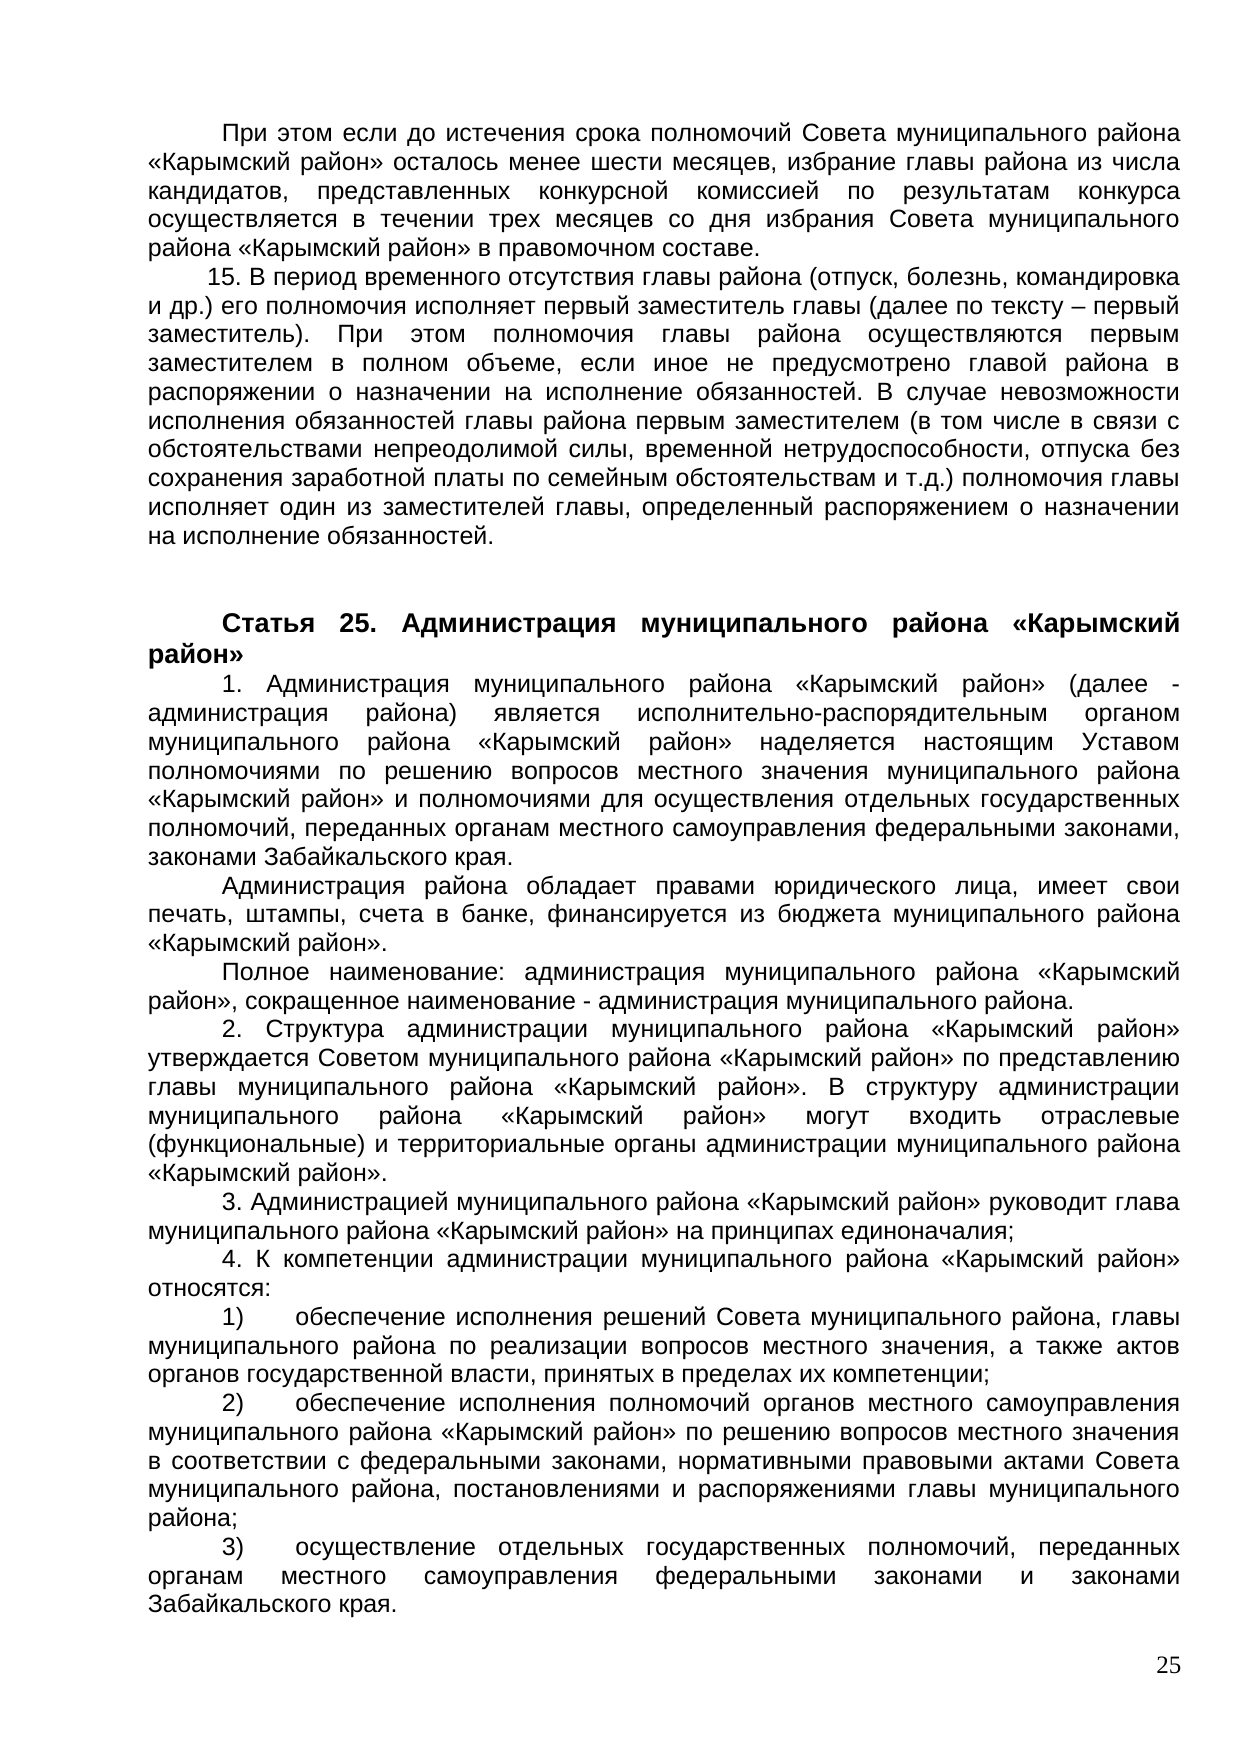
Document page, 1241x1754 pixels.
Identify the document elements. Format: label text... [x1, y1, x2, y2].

text 3. Администрацией муниципального района «Карымский район» руководит глава муниципального района «Карымский район» на принципах единоначалия; [148, 1187, 1181, 1244]
text Статья 25. Администрация муниципального района «Карымский район» [148, 607, 1181, 669]
text 2. Структура администрации муниципального района «Карымский район» утверждается Советом муниципального района «Карымский район» по представлению главы муниципального района «Карымский район». В структуру администрации муниципального района «Карымский район» могут входить отраслевые (функциональные) и территориальные органы администрации муниципального района «Карымский район». [148, 1014, 1181, 1187]
list обеспечение исполнения полномочий органов местного самоуправления муниципального района «Карымский район» по решению вопросов местного значения в соответствии с федеральными законами, нормативными правовыми актами Совета муниципального района, постановлениями и распоряжениями главы муниципального района; [148, 1388, 1181, 1532]
text 15. В период временного отсутствия главы района (отпуск, болезнь, командировка и др.) его полномочия исполняет первый заместитель главы (далее по тексту – первый заместитель). При этом полномочия главы района осуществляются первым заместителем в полном объеме, если иное не предусмотрено главой района в распоряжении о назначении на исполнение обязанностей. В случае невозможности исполнения обязанностей главы района первым заместителем (в том числе в связи с обстоятельствами непреодолимой силы, временной нетрудоспособности, отпуска без сохранения заработной платы по семейным обстоятельствам и т.д.) полномочия главы исполняет один из заместителей главы, определенный распоряжением о назначении на исполнение обязанностей. [148, 262, 1181, 549]
text Полное наименование: администрация муниципального района «Карымский район», сокращенное наименование - администрация муниципального района. [148, 957, 1181, 1014]
text 4. К компетенции администрации муниципального района «Карымский район» относятся: [148, 1244, 1181, 1302]
text При этом если до истечения срока полномочий Совета муниципального района «Карымский район» осталось менее шести месяцев, избрание главы района из числа кандидатов, представленных конкурсной комиссией по результатам конкурса осуществляется в течении трех месяцев со дня избрания Совета муниципального района «Карымский район» в правомочном составе. [148, 118, 1181, 262]
text Администрация района обладает правами юридического лица, имеет свои печать, штампы, счета в банке, финансируется из бюджета муниципального района «Карымский район». [148, 871, 1181, 957]
list осуществление отдельных государственных полномочий, переданных органам местного самоуправления федеральными законами и законами Забайкальского края. [148, 1532, 1181, 1618]
text 1. Администрация муниципального района «Карымский район» (далее - администрация района) является исполнительно-распорядительным органом муниципального района «Карымский район» наделяется настоящим Уставом полномочиями по решению вопросов местного значения муниципального района «Карымский район» и полномочиями для осуществления отдельных государственных полномочий, переданных органам местного самоуправления федеральными законами, законами Забайкальского края. [148, 669, 1181, 871]
list обеспечение исполнения решений Совета муниципального района, главы муниципального района по реализации вопросов местного значения, а также актов органов государственной власти, принятых в пределах их компетенции; [148, 1302, 1181, 1388]
